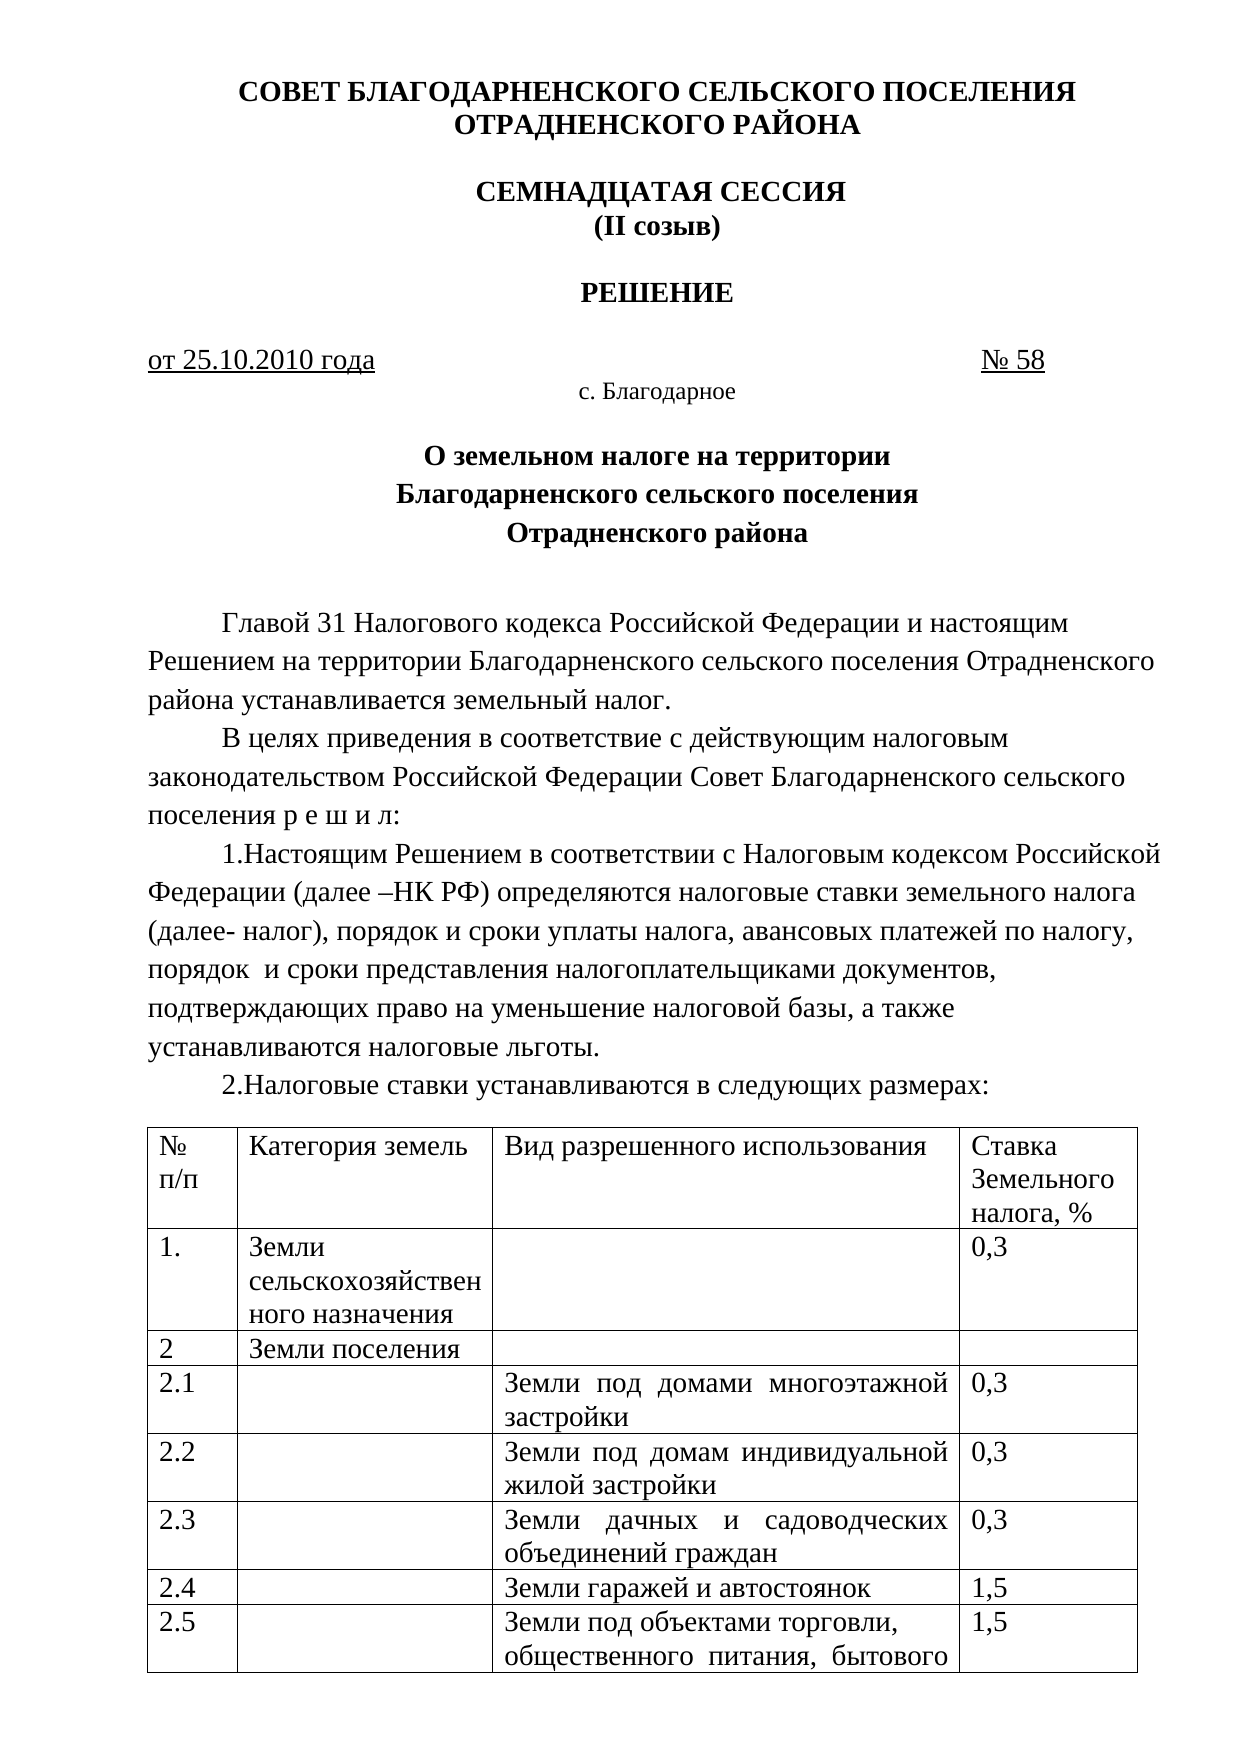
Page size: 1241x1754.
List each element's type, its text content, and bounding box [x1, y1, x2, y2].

table_cell [238, 1502, 492, 1569]
table_cell 1,5 [960, 1605, 1137, 1672]
table_cell Земли под домам индивидуальной жилой застройки [493, 1434, 959, 1501]
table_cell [493, 1605, 959, 1672]
text от 25.10.2010 года № 58 [148, 342, 1167, 376]
text ОТРАДНЕНСКОГО РАЙОНА [148, 107, 1167, 141]
table_header № п/п [148, 1128, 237, 1228]
table_header Вид разрешенного использования [493, 1128, 959, 1228]
text РЕШЕНИЕ [148, 275, 1167, 309]
text СЕМНАДЦАТАЯ СЕССИЯ [148, 174, 1167, 208]
table_cell Земли дачных и садоводческих объединений граждан [493, 1502, 959, 1569]
table_cell [960, 1331, 1137, 1364]
table_cell 0,3 [960, 1502, 1137, 1569]
table_cell [238, 1605, 492, 1672]
table_cell Земли гаражей и автостоянок [493, 1570, 959, 1603]
table_cell 1,5 [960, 1570, 1137, 1603]
table_header Ставка Земельного налога, % [960, 1128, 1137, 1228]
text Отрадненского района [148, 515, 1167, 549]
table_cell [238, 1366, 492, 1433]
table_cell 2.1 [148, 1366, 237, 1433]
table_cell 2.3 [148, 1502, 237, 1569]
table_cell 0,3 [960, 1229, 1137, 1330]
table_cell 1. [148, 1229, 237, 1330]
text Благодарненского сельского поселения [148, 477, 1167, 510]
table_cell [238, 1434, 492, 1501]
table_header Категория земель [238, 1128, 492, 1228]
table_cell 0,3 [960, 1434, 1137, 1501]
table_cell 2.2 [148, 1434, 237, 1501]
table_cell [493, 1229, 959, 1330]
text СОВЕТ БЛАГОДАРНЕНСКОГО СЕЛЬСКОГО ПОСЕЛЕНИЯ [148, 74, 1167, 107]
text Главой 31 Налогового кодекса Российской Федерации и настоящим Решением на территории Благодарненского сельского поселения Отрадненского района устанавливается земельный налог. В целях приведения в соответствие с действующим налоговым законодательством Российской Федерации Совет Благодарненского сельского поселения р е ш и л: 1.Настоящим Решением в соответствии с Налоговым кодексом Российской Федерации (далее –НК РФ) определяются налоговые ставки земельного налога (далее- налог), порядок и сроки уплаты налога, авансовых платежей по налогу, порядок и сроки представления налогоплательщиками документов, подтверждающих право на уменьшение налоговой базы, а также устанавливаются налоговые льготы. 2.Налоговые ставки устанавливаются в следующих размерах: [148, 605, 1167, 1101]
table_cell [238, 1570, 492, 1603]
table_cell 2.4 [148, 1570, 237, 1603]
table_cell 2 [148, 1331, 237, 1364]
text О земельном налоге на территории [148, 438, 1167, 472]
table_cell Земли под домами многоэтажной застройки [493, 1366, 959, 1433]
table_cell Земли поселения [238, 1331, 492, 1364]
table_cell Земли сельскохозяйствен ного назначения [238, 1229, 492, 1330]
table_cell 0,3 [960, 1366, 1137, 1433]
table_cell 2.5 [148, 1605, 237, 1672]
table_cell [493, 1331, 959, 1364]
text с. Благодарное [148, 376, 1167, 404]
text (II созыв) [148, 208, 1167, 242]
